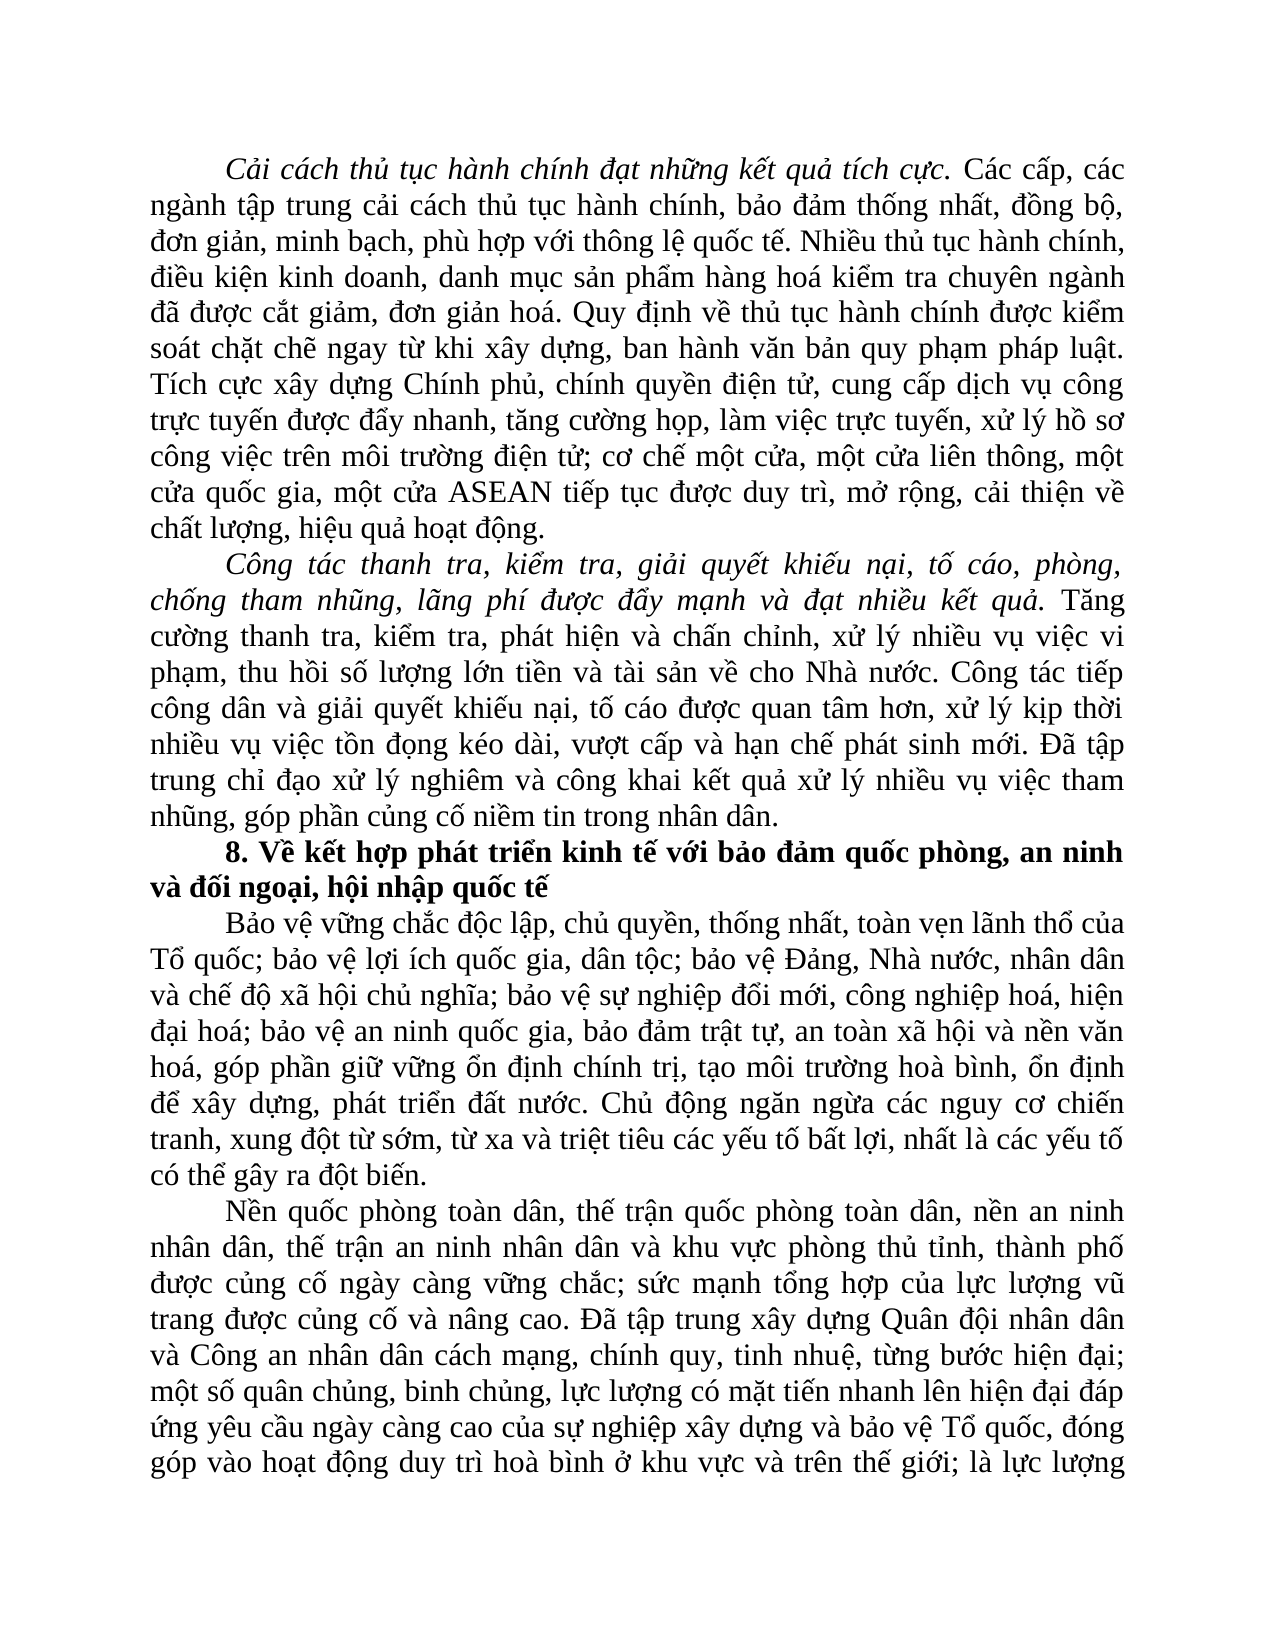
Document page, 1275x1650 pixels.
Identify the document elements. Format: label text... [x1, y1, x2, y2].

text Cải cách thủ tục hành chính đạt những kết quả tích cực. Các cấp, các ngành tập trung cải cách thủ tục hành chính, bảo đảm thống nhất, đồng bộ, đơn giản, minh bạch, phù hợp với thông lệ quốc tế. Nhiều thủ tục hành chính, điều kiện kinh doanh, danh mục sản phẩm hàng hoá kiểm tra chuyên ngành đã được cắt giảm, đơn giản hoá. Quy định về thủ tục hành chính được kiểm soát chặt chẽ ngay từ khi xây dựng, ban hành văn bản quy phạm pháp luật. Tích cực xây dựng Chính phủ, chính quyền điện tử, cung cấp dịch vụ công trực tuyến được đẩy nhanh, tăng cường họp, làm việc trực tuyến, xử lý hồ sơ công việc trên môi trường điện tử; cơ chế một cửa, một cửa liên thông, một cửa quốc gia, một cửa ASEAN tiếp tục được duy trì, mở rộng, cải thiện về chất lượng, hiệu quả hoạt động. [150, 150, 1125, 545]
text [150, 1192, 1125, 1480]
text 8. Về kết hợp phát triển kinh tế với bảo đảm quốc phòng, an ninh và đối ngoại, hội nhập quốc tế [150, 833, 1125, 905]
text Công tác thanh tra, kiểm tra, giải quyết khiếu nại, tố cáo, phòng, chống tham nhũng, lãng phí được đẩy mạnh và đạt nhiều kết quả. Tăng cường thanh tra, kiểm tra, phát hiện và chấn chỉnh, xử lý nhiều vụ việc vi phạm, thu hồi số lượng lớn tiền và tài sản về cho Nhà nước. Công tác tiếp công dân và giải quyết khiếu nại, tố cáo được quan tâm hơn, xử lý kịp thời nhiều vụ việc tồn đọng kéo dài, vượt cấp và hạn chế phát sinh mới. Đã tập trung chỉ đạo xử lý nghiêm và công khai kết quả xử lý nhiều vụ việc tham nhũng, góp phần củng cố niềm tin trong nhân dân. [150, 545, 1125, 833]
text Bảo vệ vững chắc độc lập, chủ quyền, thống nhất, toàn vẹn lãnh thổ của Tổ quốc; bảo vệ lợi ích quốc gia, dân tộc; bảo vệ Đảng, Nhà nước, nhân dân và chế độ xã hội chủ nghĩa; bảo vệ sự nghiệp đổi mới, công nghiệp hoá, hiện đại hoá; bảo vệ an ninh quốc gia, bảo đảm trật tự, an toàn xã hội và nền văn hoá, góp phần giữ vững ổn định chính trị, tạo môi trường hoà bình, ổn định để xây dựng, phát triển đất nước. Chủ động ngăn ngừa các nguy cơ chiến tranh, xung đột từ sớm, từ xa và triệt tiêu các yếu tố bất lợi, nhất là các yếu tố có thể gây ra đột biến. [150, 905, 1125, 1192]
